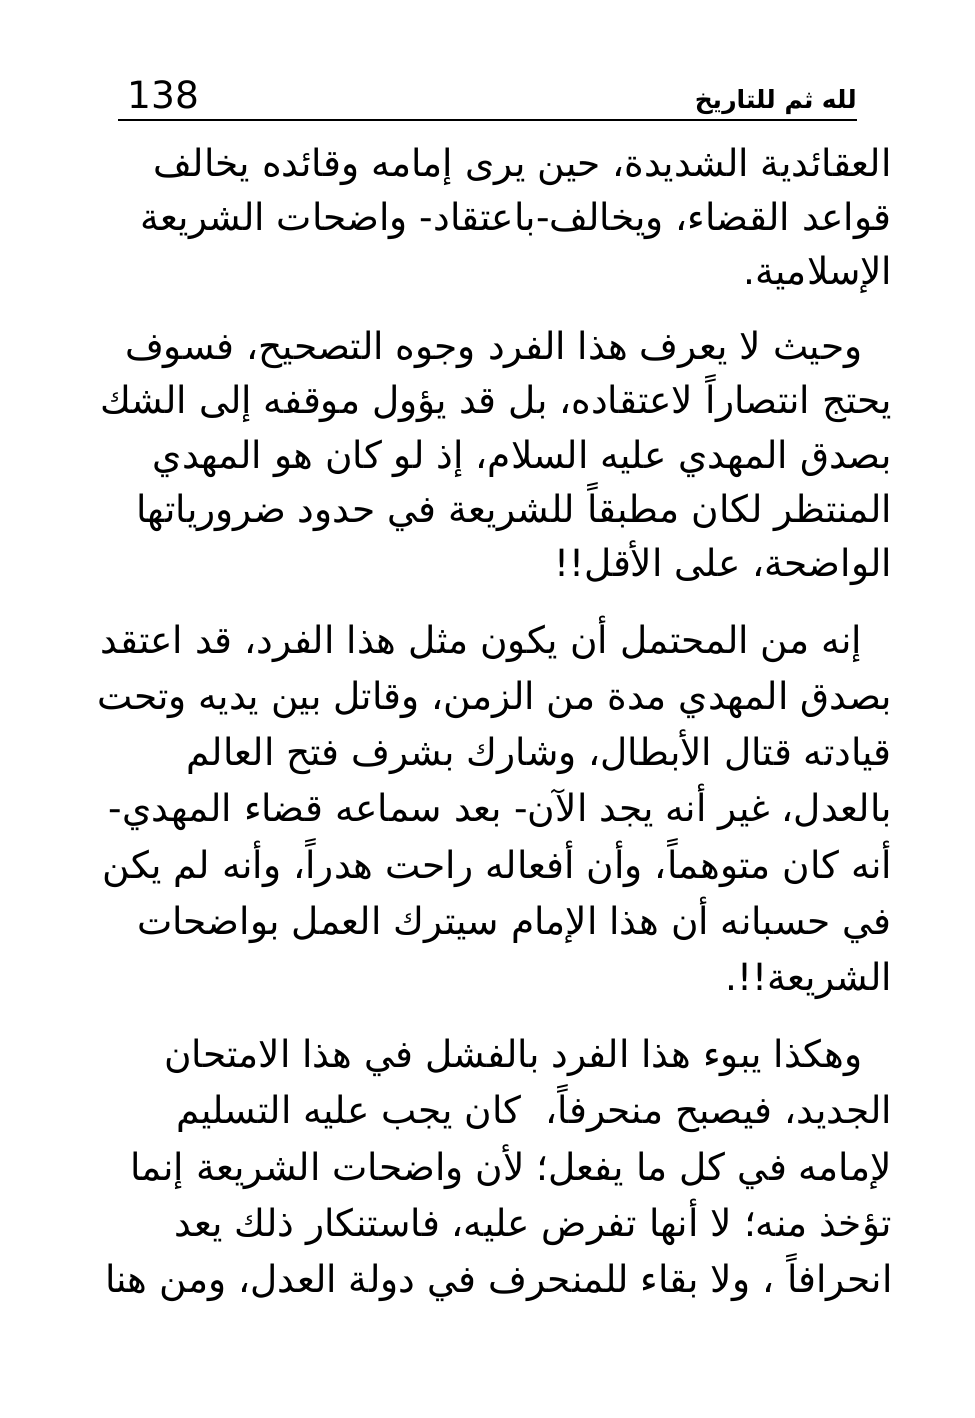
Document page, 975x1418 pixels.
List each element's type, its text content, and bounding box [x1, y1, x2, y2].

text إنه من المحتمل أن يكون مثل هذا الفرد، قد اعتقد بصدق المهدي مدة من الزمن، وقاتل بين يديه وتحت قيادته قتال الأبطال، وشارك بشرف فتح العالم بالعدل، غير أنه يجد الآن- بعد سماعه قضاء المهدي- أنه كان متوهماً، وأن أفعاله راحت هدراً، وأنه لم يكن في حسبانه أن هذا الإمام سيترك العمل بواضحات الشريعة!!. [89, 608, 892, 1002]
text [89, 1023, 892, 1304]
text وحيث لا يعرف هذا الفرد وجوه التصحيح، فسوف يحتج انتصاراً لاعتقاده، بل قد يؤول موقفه إلى الشك بصدق المهدي عليه السلام، إذ لو كان هو المهدي المنتظر لكان مطبقاً للشريعة في حدود ضرورياتها الواضحة، على الأقل!! [89, 316, 892, 587]
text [89, 133, 892, 296]
